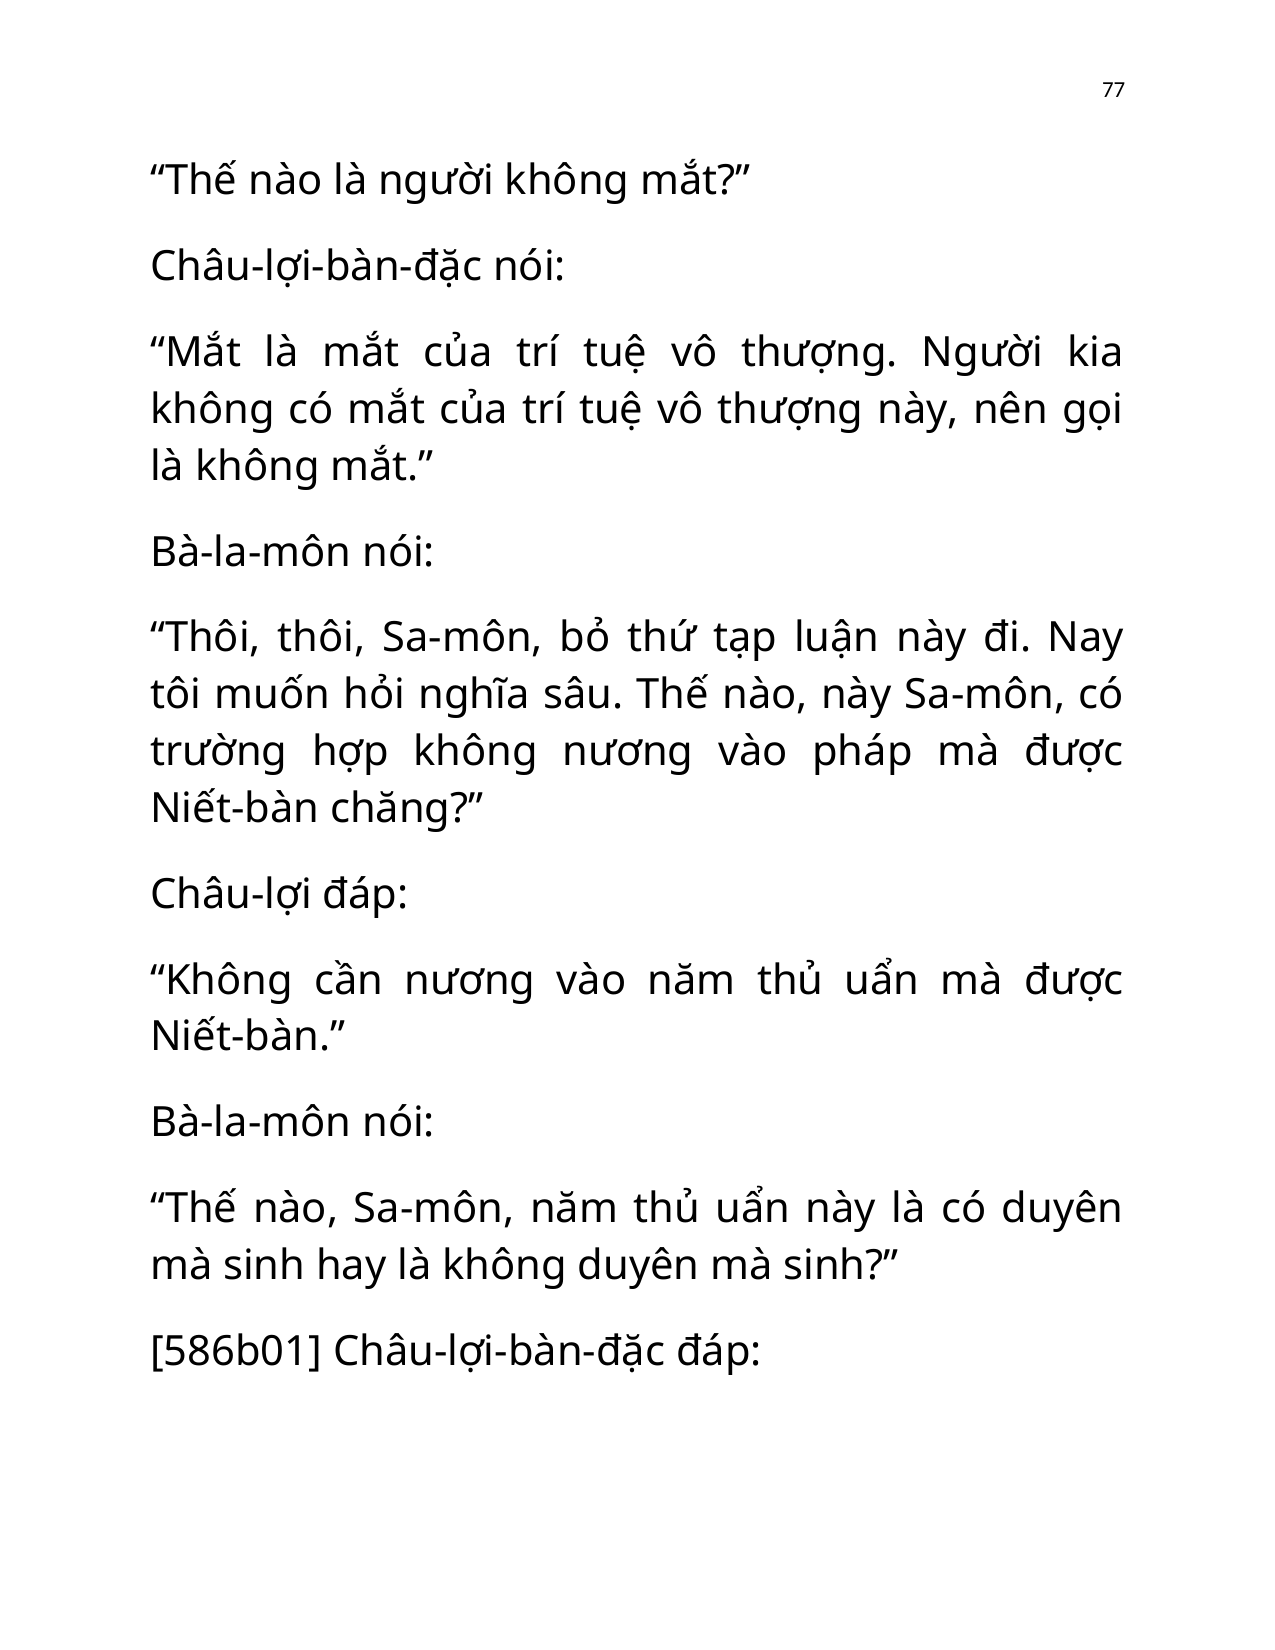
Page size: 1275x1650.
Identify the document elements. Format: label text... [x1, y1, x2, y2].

text “Thế nào là người không mắt?” [150, 150, 1125, 207]
text “Thôi, thôi, Sa-môn, bỏ thứ tạp luận này đi. Nay tôi muốn hỏi nghĩa sâu. Thế nào, này Sa-môn, có trường hợp không nương vào pháp mà được Niết-bàn chăng?” [150, 607, 1125, 834]
text [586b01] Châu-lợi-bàn-đặc đáp: [150, 1321, 1125, 1378]
text Châu-lợi đáp: [150, 863, 1125, 920]
text Bà-la-môn nói: [150, 1092, 1125, 1149]
text Châu-lợi-bàn-đặc nói: [150, 236, 1125, 293]
text “Thế nào, Sa-môn, năm thủ uẩn này là có duyên mà sinh hay là không duyên mà sinh?” [150, 1178, 1125, 1292]
text “Mắt là mắt của trí tuệ vô thượng. Người kia không có mắt của trí tuệ vô thượng này, nên gọi là không mắt.” [150, 322, 1125, 492]
text “Không cần nương vào năm thủ uẩn mà được Niết-bàn.” [150, 949, 1125, 1063]
text Bà-la-môn nói: [150, 521, 1125, 578]
